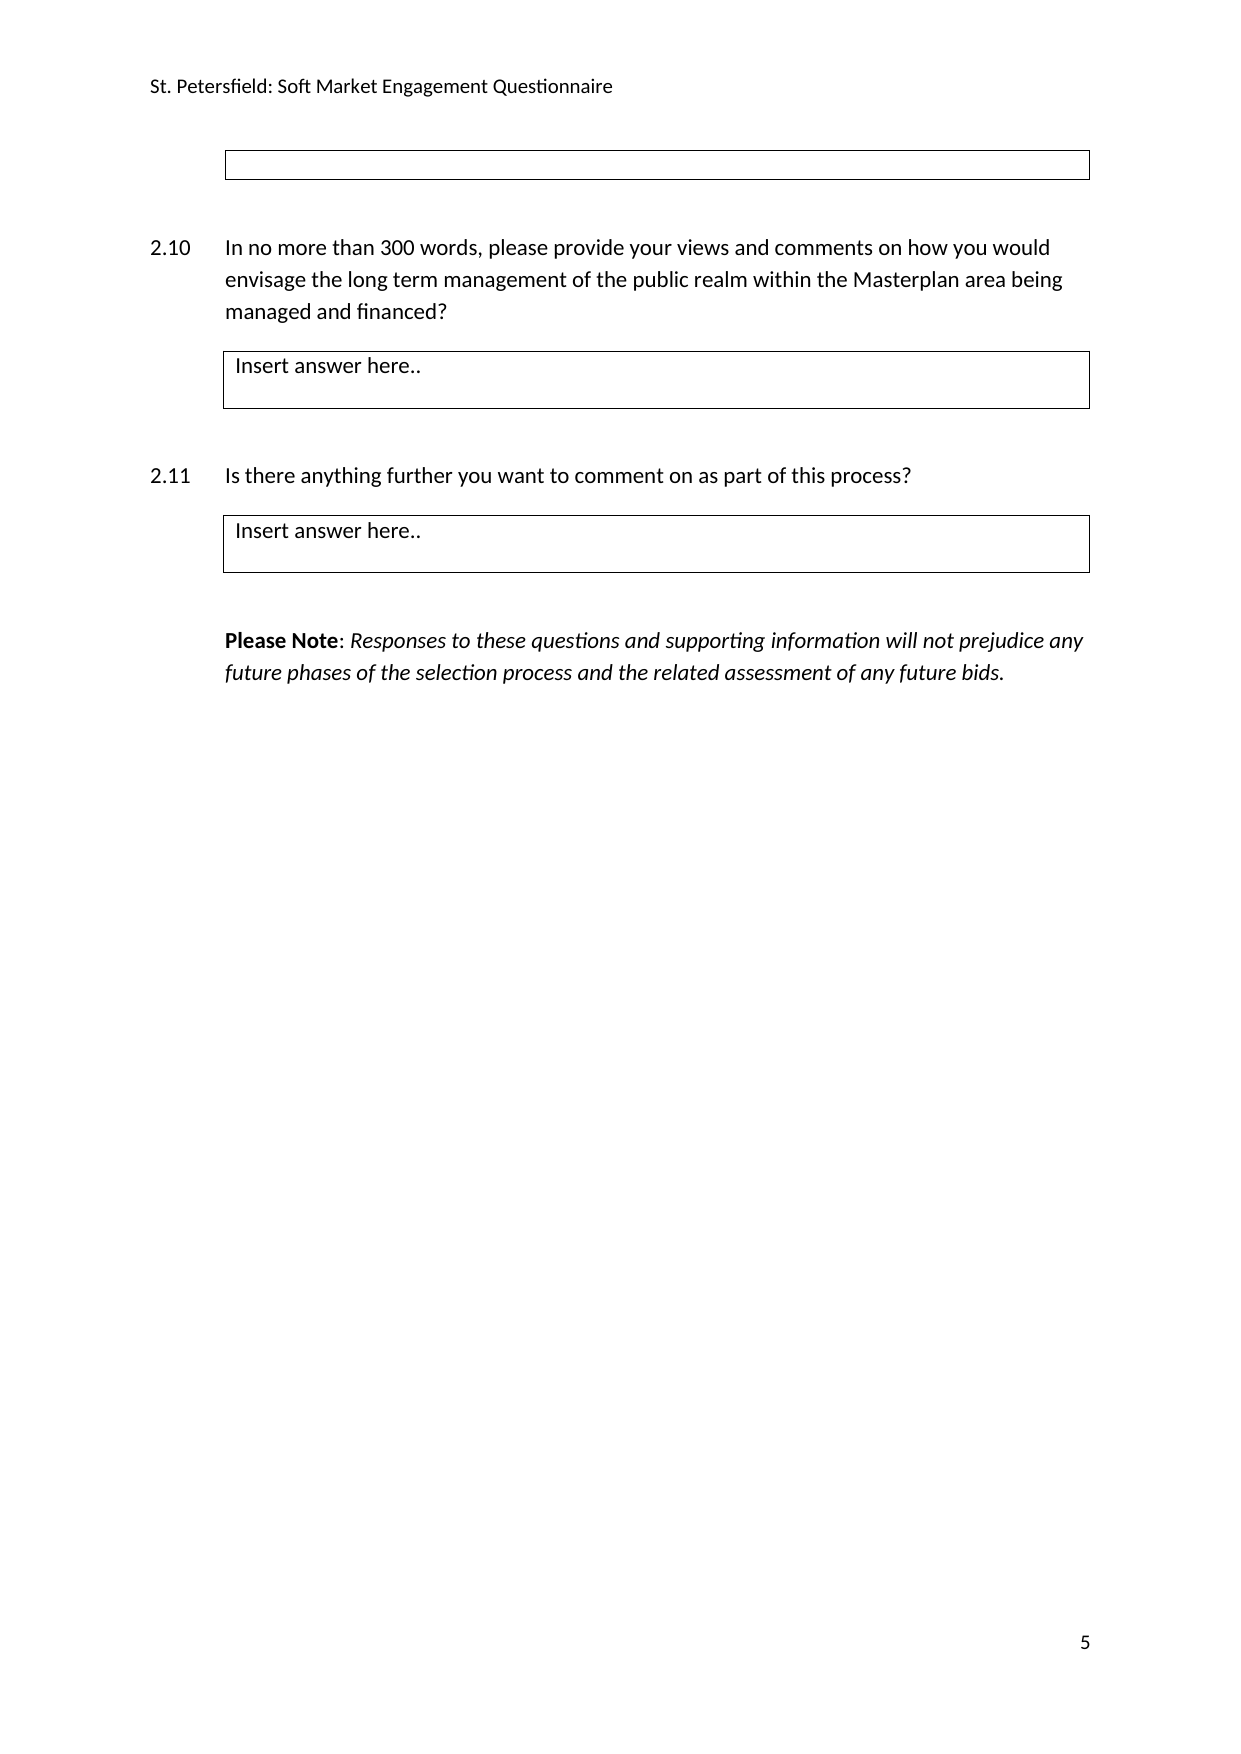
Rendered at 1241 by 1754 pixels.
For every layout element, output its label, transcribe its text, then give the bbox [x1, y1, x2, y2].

table_header Insert answer here.. [224, 352, 1089, 408]
text 2.11 Is there anything further you want to comment on as part of this process? [150, 462, 1090, 490]
table_header Insert answer here.. [224, 516, 1089, 572]
text 2.10 In no more than 300 words, please provide your views and comments on how you would envisage the long term management of the public realm within the Masterplan area being managed and financed? [150, 233, 1090, 326]
text Please Note: Responses to these questions and supporting information will not prejudice any future phases of the selection process and the related assessment of any future bids. [225, 626, 1090, 686]
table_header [226, 151, 1089, 179]
